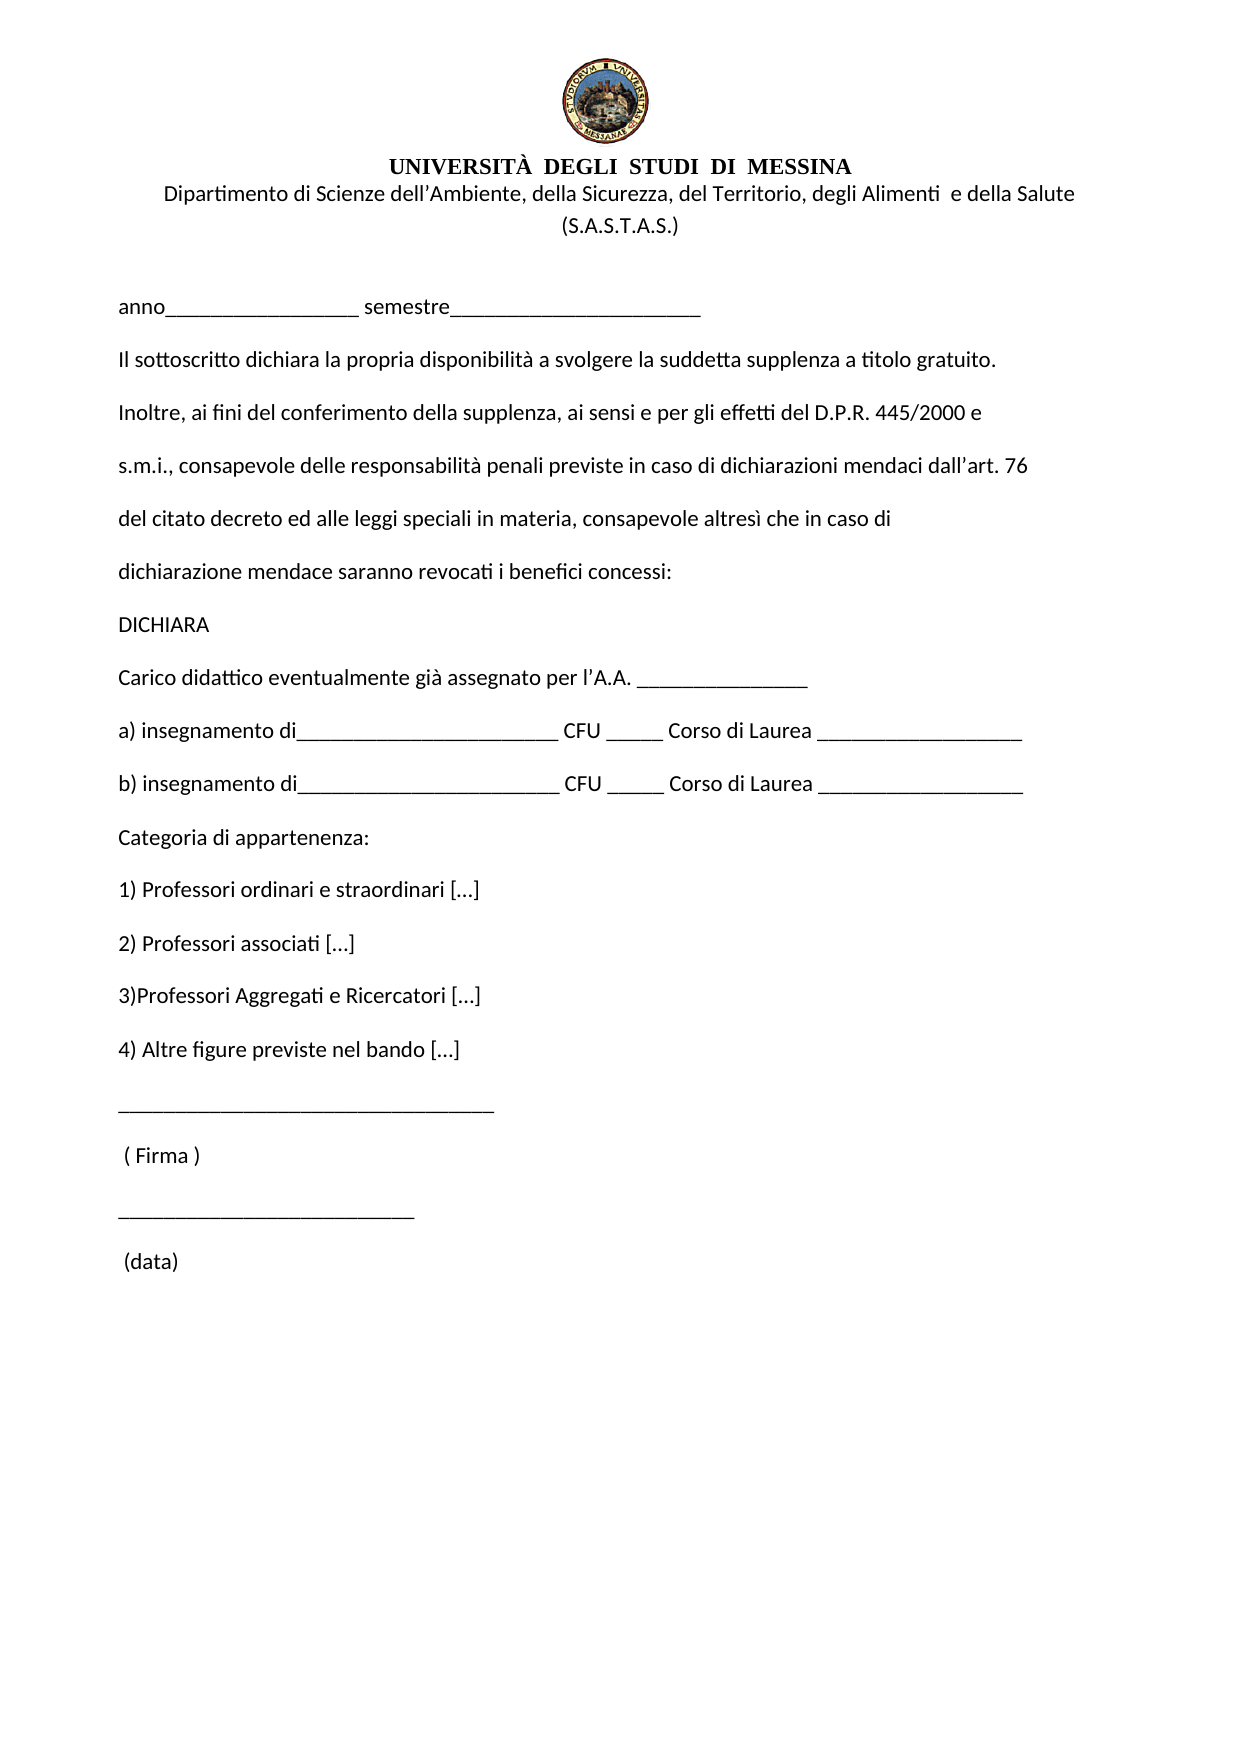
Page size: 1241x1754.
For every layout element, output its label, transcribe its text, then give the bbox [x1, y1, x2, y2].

text 2) Professori associati […] [118, 929, 1122, 957]
text a) insegnamento di_______________________ CFU _____ Corso di Laurea __________________ [118, 717, 1122, 744]
text b) insegnamento di_______________________ CFU _____ Corso di Laurea __________________ [118, 769, 1122, 798]
picture [561, 56, 651, 147]
text anno_________________ semestre______________________ [118, 292, 1122, 320]
text Il sottoscritto dichiara la propria disponibilità a svolgere la suddetta supplenza a titolo gratuito. [118, 345, 1122, 373]
text Categoria di appartenenza: [118, 823, 1122, 851]
text s.m.i., consapevole delle responsabilità penali previste in caso di dichiarazioni mendaci dall’art. 76 [118, 451, 1122, 479]
text del citato decreto ed alle leggi speciali in materia, consapevole altresì che in caso di [118, 504, 1122, 532]
text 1) Professori ordinari e straordinari […] [118, 876, 1122, 904]
text dichiarazione mendace saranno revocati i benefici concessi: [118, 557, 1122, 586]
text Carico didattico eventualmente già assegnato per l’A.A. _______________ [118, 663, 1122, 692]
text __________________________ [118, 1194, 1122, 1222]
text ( Firma ) [118, 1141, 1122, 1169]
text 4) Altre figure previste nel bando […] [118, 1035, 1122, 1063]
text (data) [118, 1247, 1122, 1275]
text _________________________________ [118, 1088, 1122, 1116]
text Inoltre, ai fini del conferimento della supplenza, ai sensi e per gli effetti del D.P.R. 445/2000 e [118, 398, 1122, 426]
text 3)Professori Aggregati e Ricercatori […] [118, 982, 1122, 1010]
text DICHIARA [118, 611, 1122, 638]
